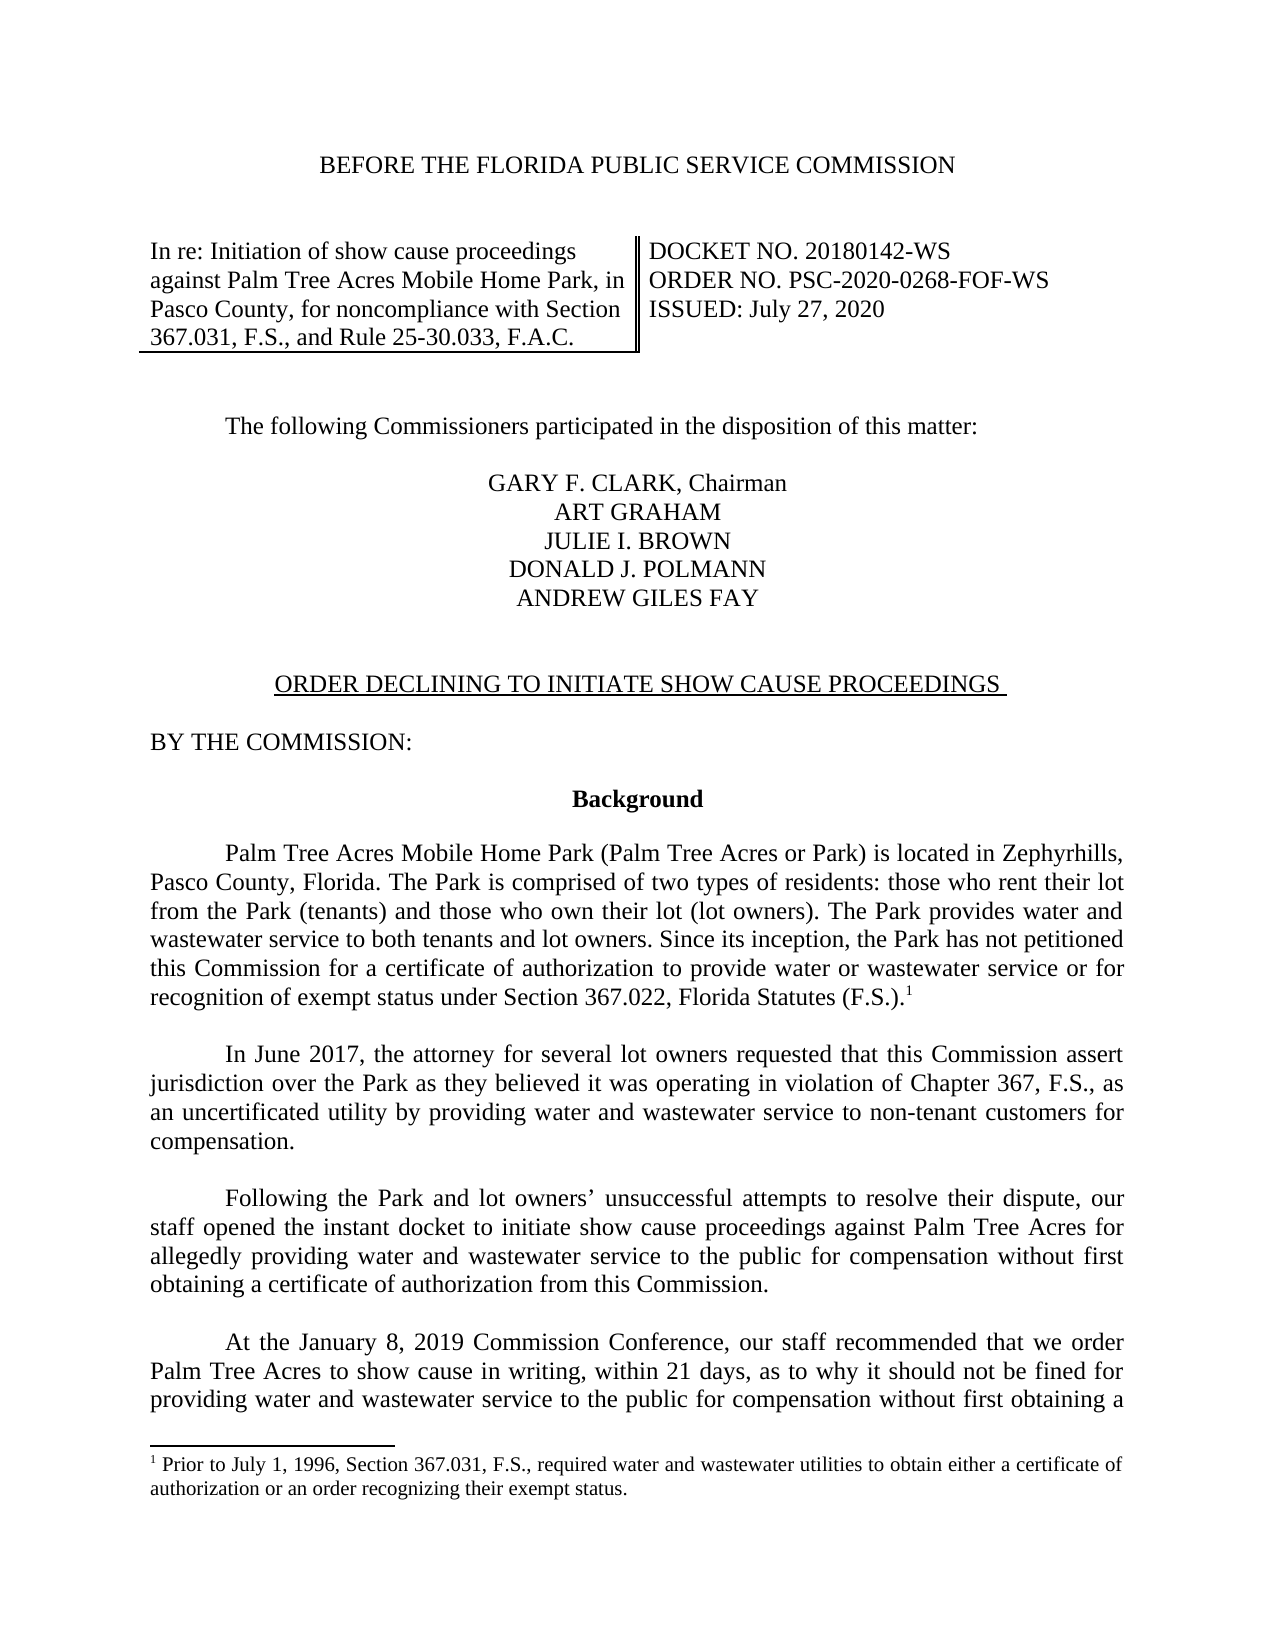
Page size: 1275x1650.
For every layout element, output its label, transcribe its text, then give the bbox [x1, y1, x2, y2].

table_header DOCKET NO. 20180142-WS ORDER NO. PSC-2020-0268-FOF-WS ISSUED: July 27, 2020 [640, 236, 1136, 351]
text GARY F. CLARK, Chairman [150, 468, 1125, 497]
text BY THE COMMISSION: [150, 727, 1125, 756]
text Following the Park and lot owners’ unsuccessful attempts to resolve their dispute, our staff opened the instant docket to initiate show cause proceedings against Palm Tree Acres for allegedly providing water and wastewater service to the public for compensation without first obtaining a certificate of authorization from this Commission. [150, 1183, 1125, 1298]
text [150, 1327, 1125, 1413]
text Background [150, 784, 1125, 813]
table_header In re: Initiation of show cause proceedings against Palm Tree Acres Mobile Home Park, in Pasco County, for noncompliance with Section 367.031, F.S., and Rule 25-30.033, F.A.C. [139, 236, 635, 351]
text The following Commissioners participated in the disposition of this matter: [150, 411, 1125, 439]
text In June 2017, the attorney for several lot owners requested that this Commission assert jurisdiction over the Park as they believed it was operating in violation of Chapter 367, F.S., as an uncertificated utility by providing water and wastewater service to non-tenant customers for compensation. [150, 1039, 1125, 1154]
text ART GRAHAM [150, 497, 1125, 526]
text JULIE I. BROWN [150, 526, 1125, 554]
text ANDREW GILES FAY [150, 583, 1125, 612]
text ORDER DECLINING TO INITIATE SHOW CAUSE PROCEEDINGS [150, 669, 1125, 698]
text DONALD J. POLMANN [150, 554, 1125, 583]
text Palm Tree Acres Mobile Home Park (Palm Tree Acres or Park) is located in Zephyrhills, Pasco County, Florida. The Park is comprised of two types of residents: those who rent their lot from the Park (tenants) and those who own their lot (lot owners). The Park provides water and wastewater service to both tenants and lot owners. Since its inception, the Park has not petitioned this Commission for a certificate of authorization to provide water or wastewater service or for recognition of exempt status under Section 367.022, Florida Statutes (F.S.). [150, 838, 1125, 1011]
subtitle BEFORE THE FLORIDA PUBLIC SERVICE COMMISSION [150, 150, 1125, 179]
